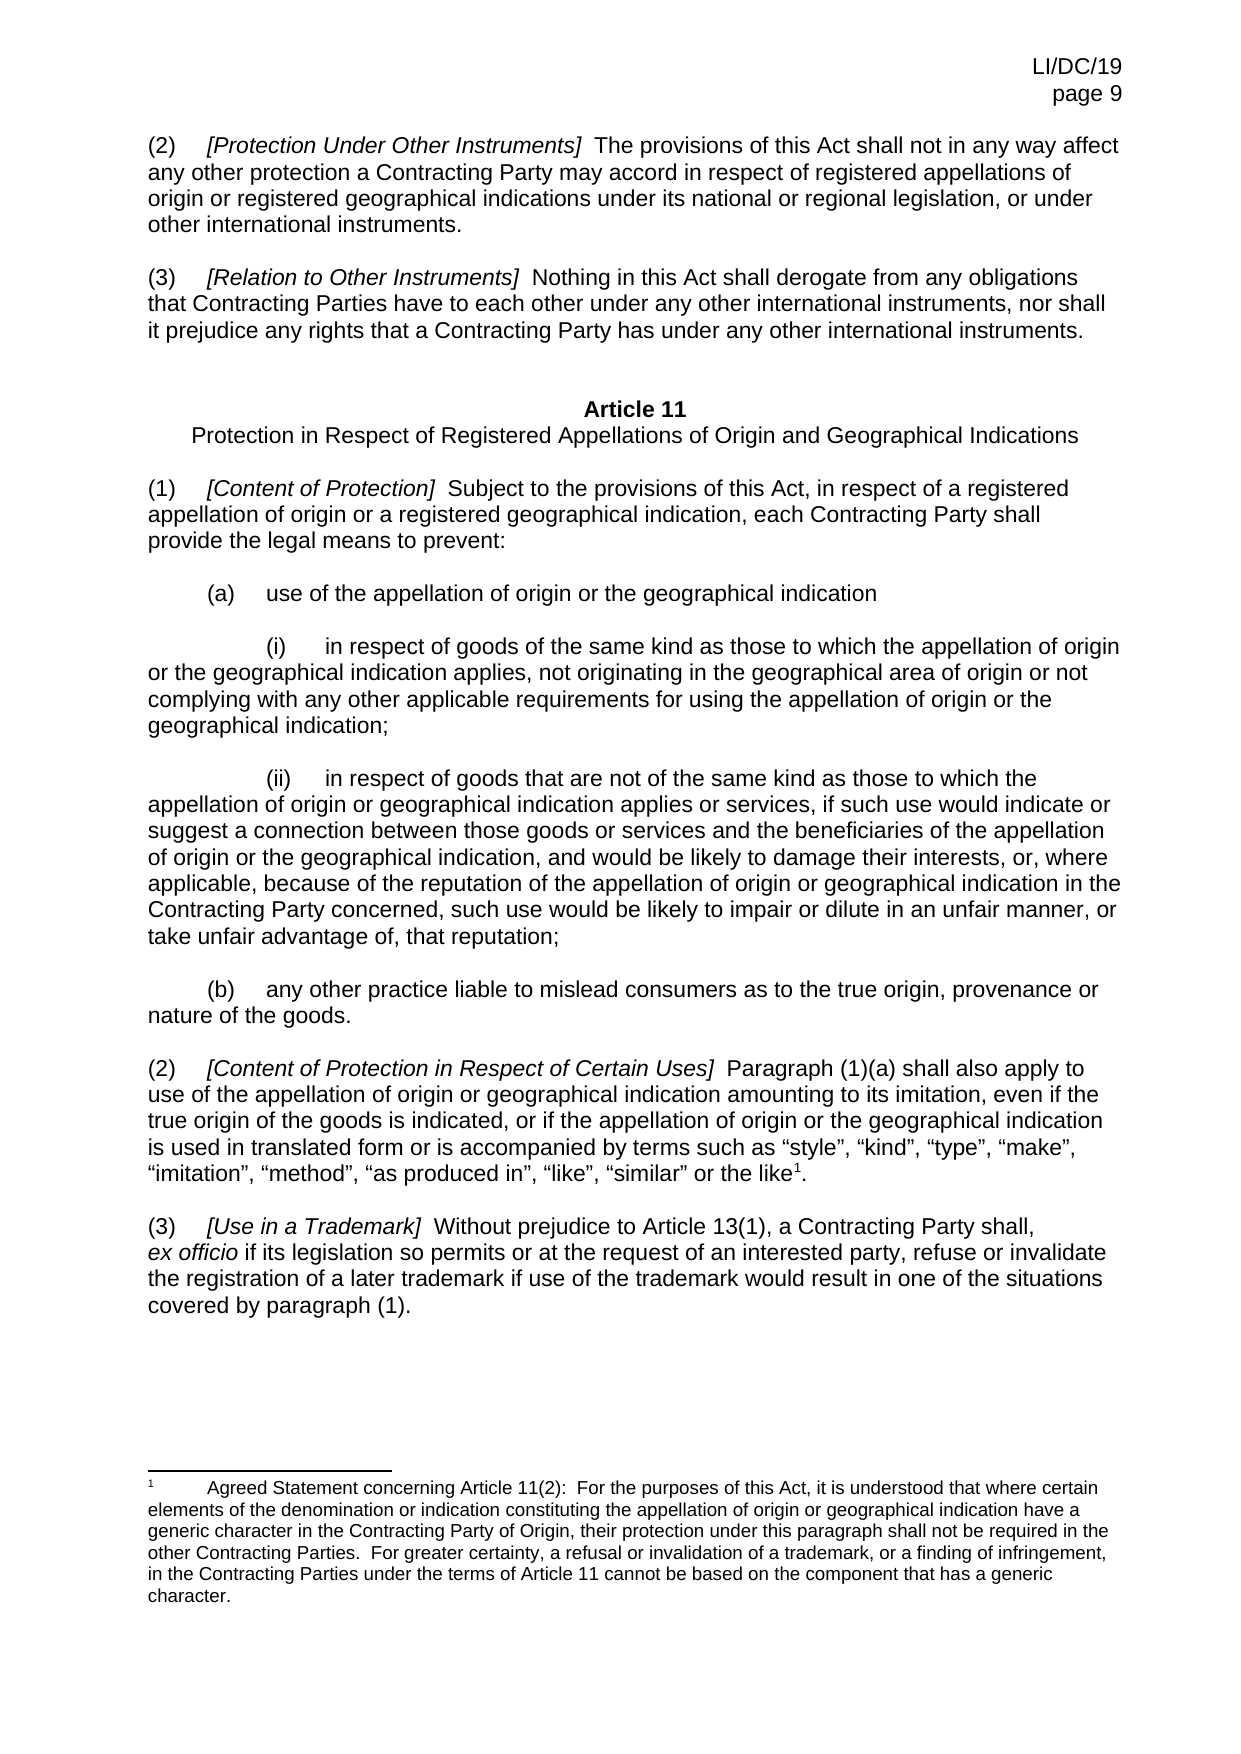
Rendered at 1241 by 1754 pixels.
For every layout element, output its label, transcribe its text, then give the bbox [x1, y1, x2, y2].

text (b) any other practice liable to mislead consumers as to the true origin, provenance or nature of the goods. [148, 976, 1122, 1028]
text (a) use of the appellation of origin or the geographical indication (i) in respect of goods of the same kind as those to which the appellation of origin or the geographical indication applies, not originating in the geographical area of origin or not complying with any other applicable requirements for using the appellation of origin or the geographical indication; [148, 580, 1122, 765]
text Article 11 [148, 396, 1122, 422]
text (1) [Content of Protection] Subject to the provisions of this Act, in respect of a registered appellation of origin or a registered geographical indication, each Contracting Party shall provide the legal means to prevent: [148, 475, 1122, 580]
text (2) [Protection Under Other Instruments] The provisions of this Act shall not in any way affect any other protection a Contracting Party may accord in respect of registered appellations of origin or registered geographical indications under its national or regional legislation, or under other international instruments. [148, 132, 1122, 238]
text (3) [Relation to Other Instruments] Nothing in this Act shall derogate from any obligations that Contracting Parties have to each other under any other international instruments, nor shall it prejudice any rights that a Contracting Party has under any other international instruments. [148, 264, 1122, 343]
list [Use in a Trademark] Without prejudice to Article 13(1), a Contracting Party shall, ex officio if its legislation so permits or at the request of an interested party, refuse or invalidate the registration of a later trademark if use of the trademark would result in one of the situations covered by paragraph (1). [148, 1213, 1122, 1318]
list (ii) in respect of goods that are not of the same kind as those to which the appellation of origin or geographical indication applies or services, if such use would indicate or suggest a connection between those goods or services and the beneficiaries of the appellation of origin or the geographical indication, and would be likely to damage their interests, or, where applicable, because of the reputation of the appellation of origin or geographical indication in the Contracting Party concerned, such use would be likely to impair or dilute in an unfair manner, or take unfair advantage of, that reputation; [148, 765, 1122, 976]
text Protection in Respect of Registered Appellations of Origin and Geographical Indications [148, 422, 1122, 448]
text (2) [Content of Protection in Respect of Certain Uses] Paragraph (1)(a) shall also apply to use of the appellation of origin or geographical indication amounting to its imitation, even if the true origin of the goods is indicated, or if the appellation of origin or the geographical indication is used in translated form or is accompanied by terms such as “style”, “kind”, “type”, “make”, “imitation”, “method”, “as produced in”, “like”, “similar” or the like. [148, 1054, 1122, 1186]
